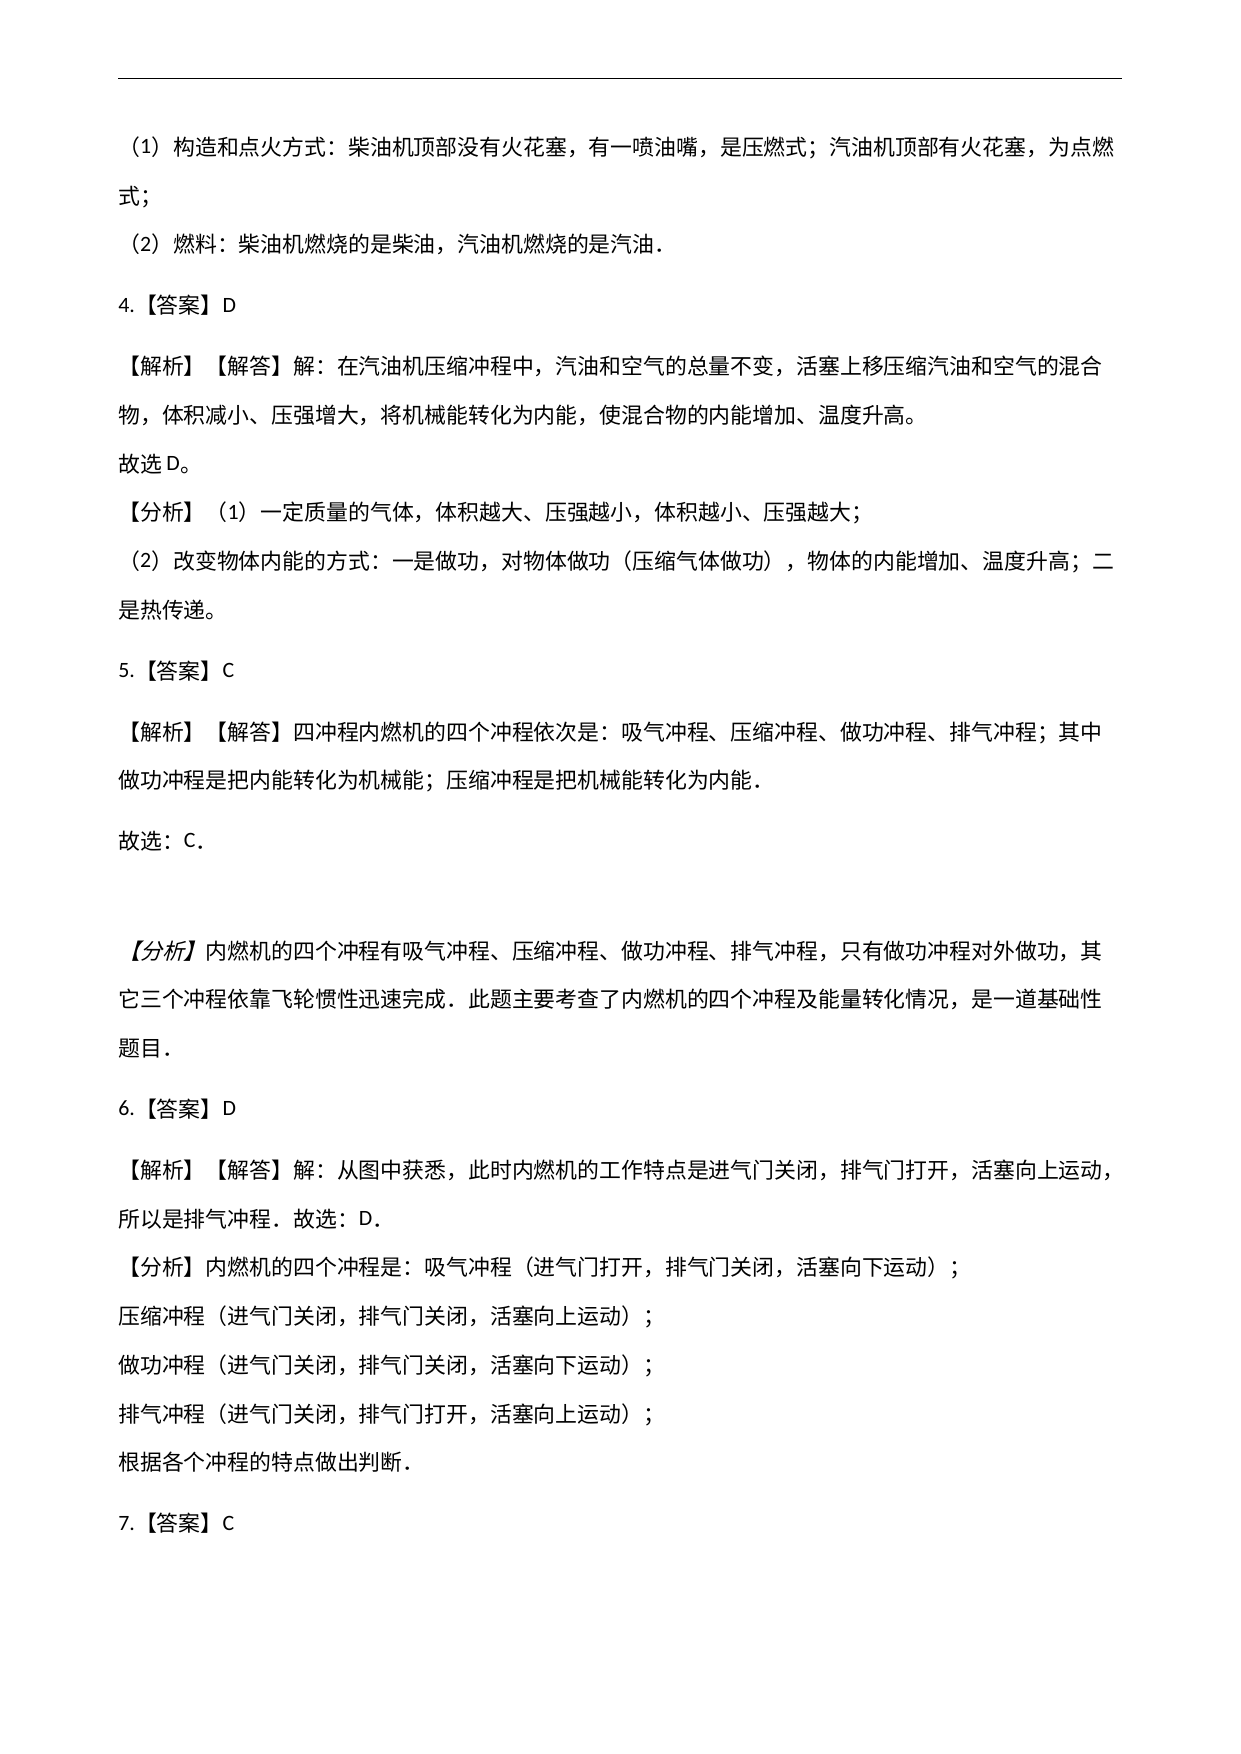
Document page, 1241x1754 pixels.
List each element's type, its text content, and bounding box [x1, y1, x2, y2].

text 故选：C． [118, 824, 1122, 856]
text 【解析】【解答】解：从图中获悉，此时内燃机的工作特点是进气门关闭，排气门打开，活塞向上运动，所以是排气冲程．故选：D． 【分析】内燃机的四个冲程是：吸气冲程（进气门打开，排气门关闭，活塞向下运动）； 压缩冲程（进气门关闭，排气门关闭，活塞向上运动）； 做功冲程（进气门关闭，排气门关闭，活塞向下运动）； 排气冲程（进气门关闭，排气门打开，活塞向上运动）； 根据各个冲程的特点做出判断． [118, 1152, 1122, 1477]
text 【解析】【解答】解：在汽油机压缩冲程中，汽油和空气的总量不变，活塞上移压缩汽油和空气的混合物，体积减小、压强增大，将机械能转化为内能，使混合物的内能增加、温度升高。 故选D。 【分析】（1）一定质量的气体，体积越大、压强越小，体积越小、压强越大； （2）改变物体内能的方式：一是做功，对物体做功（压缩气体做功），物体的内能增加、温度升高；二是热传递。 [118, 349, 1122, 625]
text 6.【答案】D [118, 1092, 1122, 1124]
text 【解析】【解答】四冲程内燃机的四个冲程依次是：吸气冲程、压缩冲程、做功冲程、排气冲程；其中做功冲程是把内能转化为机械能；压缩冲程是把机械能转化为内能． [118, 714, 1122, 795]
text 5.【答案】C [118, 653, 1122, 686]
text 4.【答案】D [118, 288, 1122, 320]
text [118, 129, 1122, 259]
text 7.【答案】C [118, 1506, 1122, 1538]
text 【分析】内燃机的四个冲程有吸气冲程、压缩冲程、做功冲程、排气冲程，只有做功冲程对外做功，其它三个冲程依靠飞轮惯性迅速完成．此题主要考查了内燃机的四个冲程及能量转化情况，是一道基础性题目． [118, 884, 1122, 1063]
